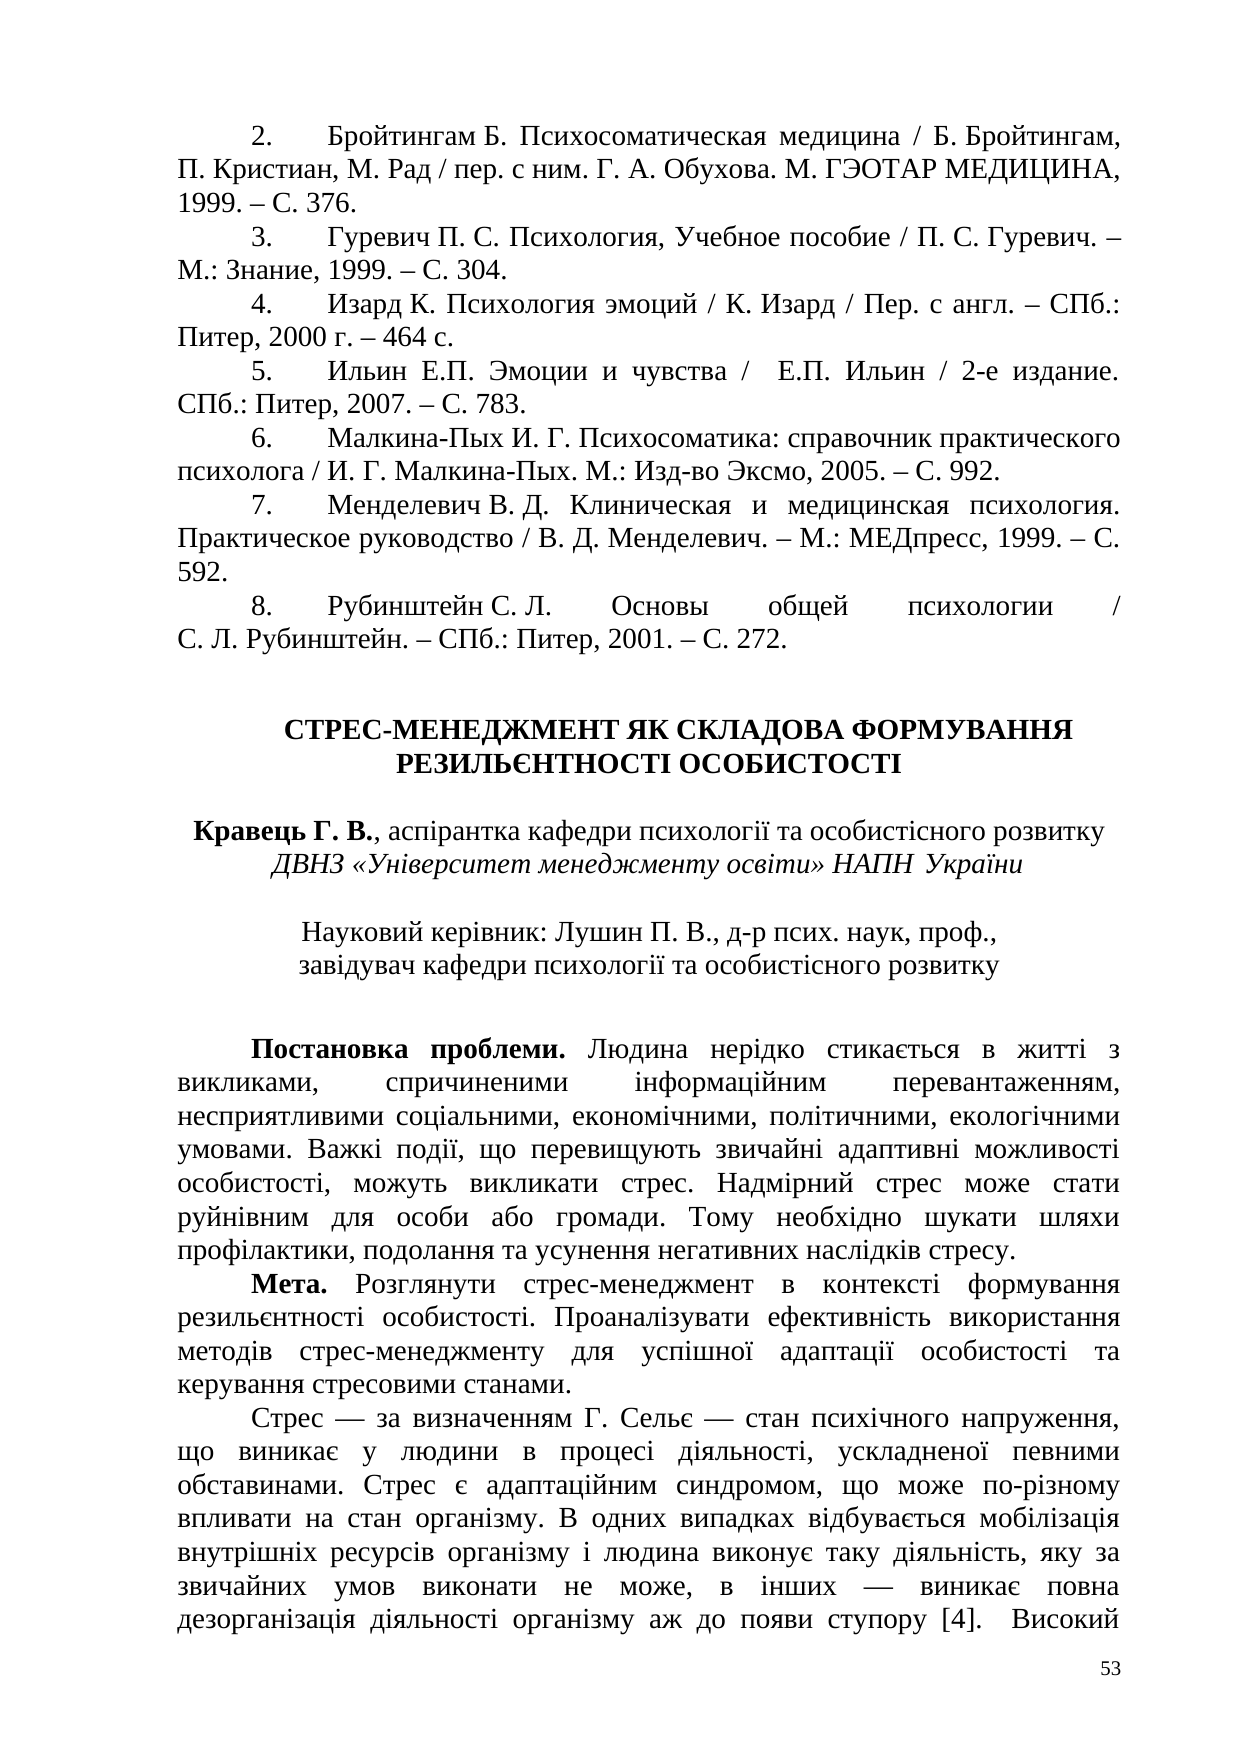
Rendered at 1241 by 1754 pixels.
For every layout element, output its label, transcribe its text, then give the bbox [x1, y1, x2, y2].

list Изард К. Психология эмоций / К. Изард / Пер. с англ. – СПб.: Питер, 2000 г. – 464 с. [177, 286, 1121, 353]
list Гуревич П. С. Психология, Учебное пособие / П. С. Гуревич. – М.: Знание, 1999. – С. 304. [177, 219, 1121, 286]
list Малкина-Пых И. Г. Психосоматика: справочник практического психолога / И. Г. Малкина-Пых. М.: Изд-во Эксмо, 2005. – С. 992. [177, 420, 1121, 487]
list Ильин Е.П. Эмоции и чувства / Е.П. Ильин / 2-е издание. СПб.: Питер, 2007. – С. 783. [177, 353, 1121, 420]
text Мета. Розглянути стрес-менеджмент в контексті формування резильєнтності особистості. Проаналізувати ефективність використання методів стрес-менеджменту для успішної адаптації особистості та керування стресовими станами. [177, 1266, 1121, 1400]
list Рубинштейн С. Л. Основы общей психологии / С. Л. Рубинштейн. – СПб.: Питер, 2001. – С. 272. [177, 588, 1121, 655]
list Бройтингам Б. Психосоматическая медицина / Б. Бройтингам, П. Кристиан, М. Рад / пер. с ним. Г. А. Обухова. М. ГЭОТАР МЕДИЦИНА, 1999. – С. 376. [177, 118, 1121, 219]
text Науковий керівник: Лушин П. В., д-р псих. наук, проф., [177, 914, 1121, 947]
text Кравець Г. В., аспірантка кафедри психології та особистісного розвитку [177, 813, 1121, 847]
text Постановка проблеми. Людина нерідко стикається в житті з викликами, спричиненими інформаційним перевантаженням, несприятливими соціальними, економічними, політичними, екологічними умовами. Важкі події, що перевищують звичайні адаптивні можливості особистості, можуть викликати стрес. Надмірний стрес може стати руйнівним для особи або громади. Тому необхідно шукати шляхи профілактики, подолання та усунення негативних наслідків стресу. [177, 1031, 1121, 1266]
text ДВНЗ «Університет менеджменту освіти» НАПН України [177, 847, 1121, 880]
text СТРЕС-МЕНЕДЖМЕНТ ЯК СКЛАДОВА ФОРМУВАННЯ РЕЗИЛЬЄНТНОСТІ ОСОБИСТОСТІ [177, 712, 1121, 779]
text завідувач кафедри психології та особистісного розвитку [177, 947, 1121, 981]
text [177, 1400, 1121, 1635]
list Менделевич В. Д. Клиническая и медицинская психология. Практическое руководство / В. Д. Менделевич. – М.: МЕДпресс, 1999. – С. 592. [177, 487, 1121, 588]
